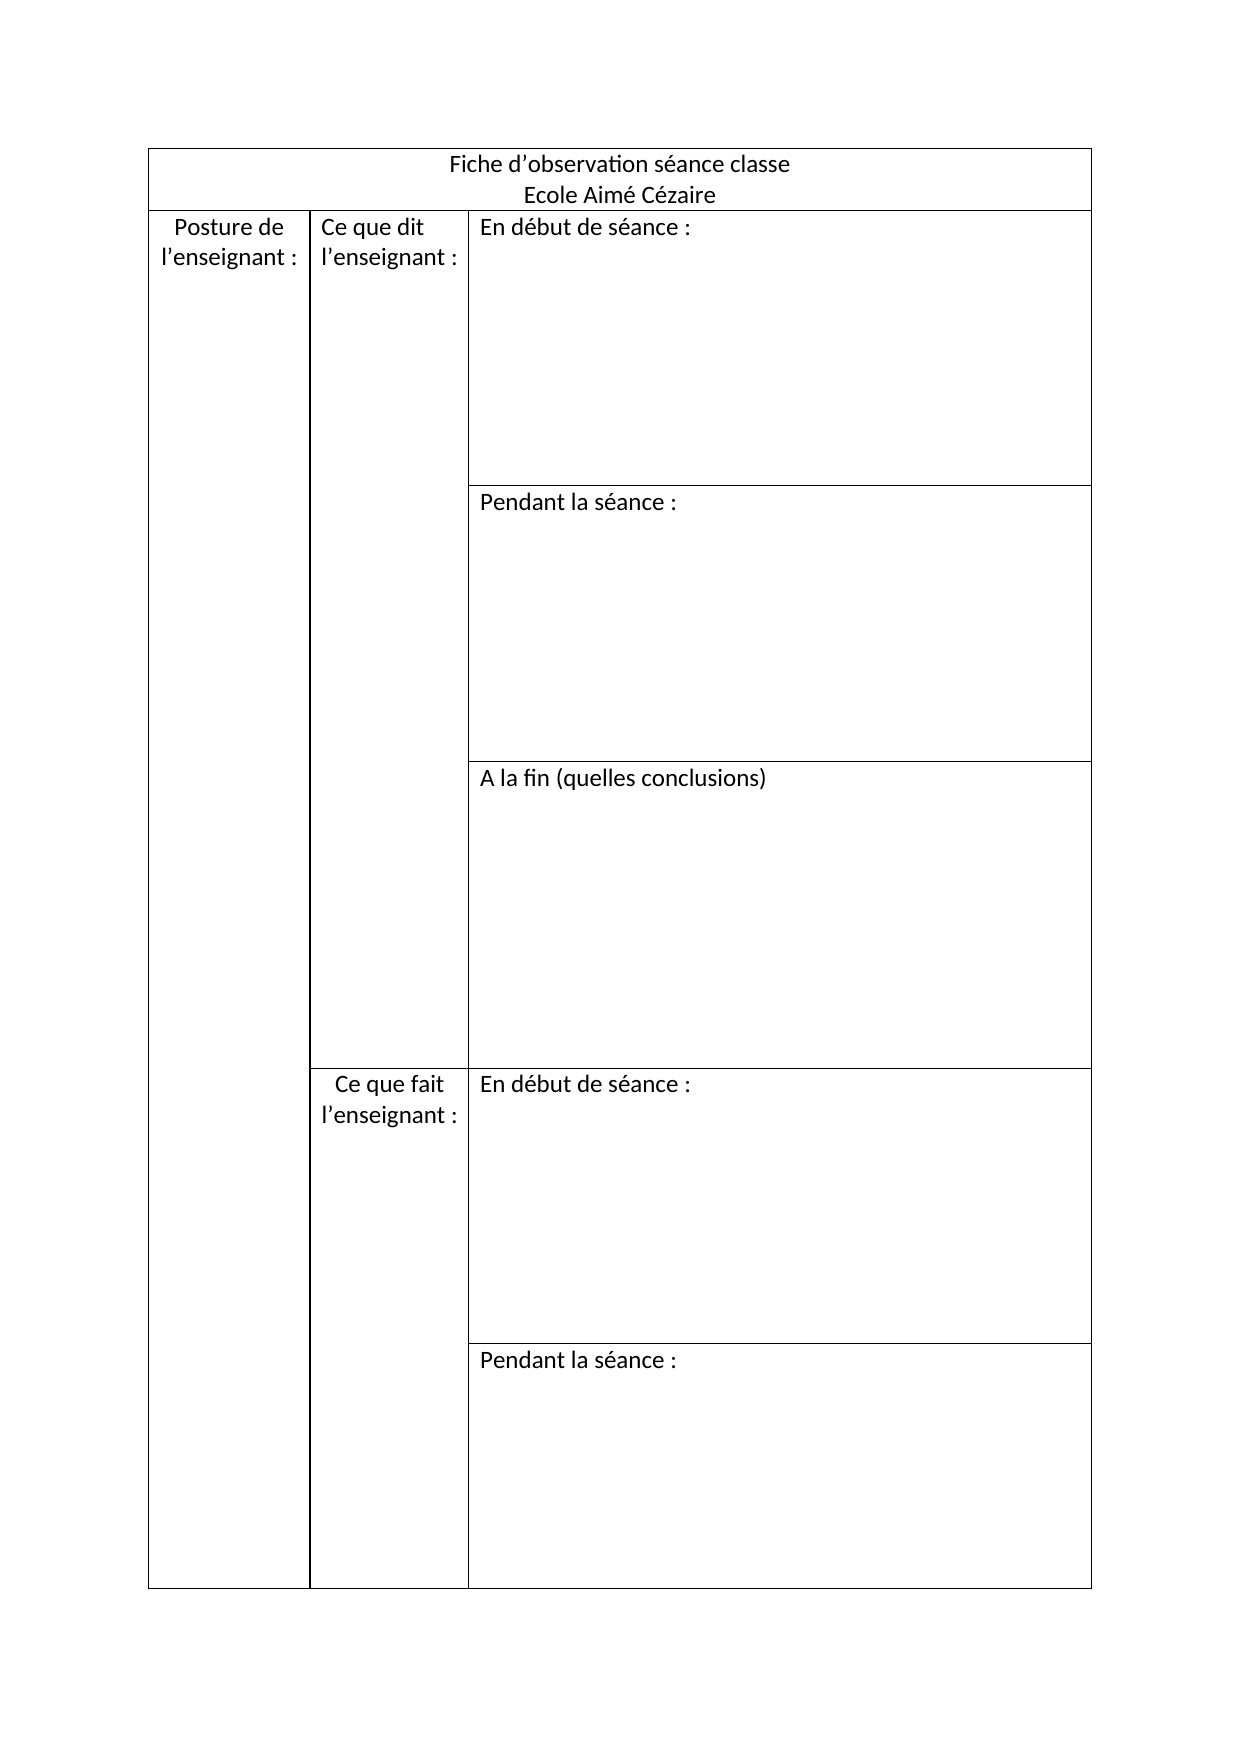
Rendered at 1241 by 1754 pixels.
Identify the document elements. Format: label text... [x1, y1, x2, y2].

table_header Fiche d’observation séance classe Ecole Aimé Cézaire [149, 149, 1091, 210]
table_cell Ce que fait l’enseignant : [311, 1069, 468, 1588]
table_cell Pendant la séance : [469, 1344, 1091, 1588]
table_cell A la fin (quelles conclusions) [469, 762, 1091, 1067]
table_cell Ce que dit l’enseignant : [311, 211, 468, 1067]
table_cell Pendant la séance : [469, 486, 1091, 761]
table_cell En début de séance : [469, 1069, 1091, 1343]
table_cell En début de séance : [469, 211, 1091, 485]
table_cell Posture de l’enseignant : [149, 211, 309, 1588]
